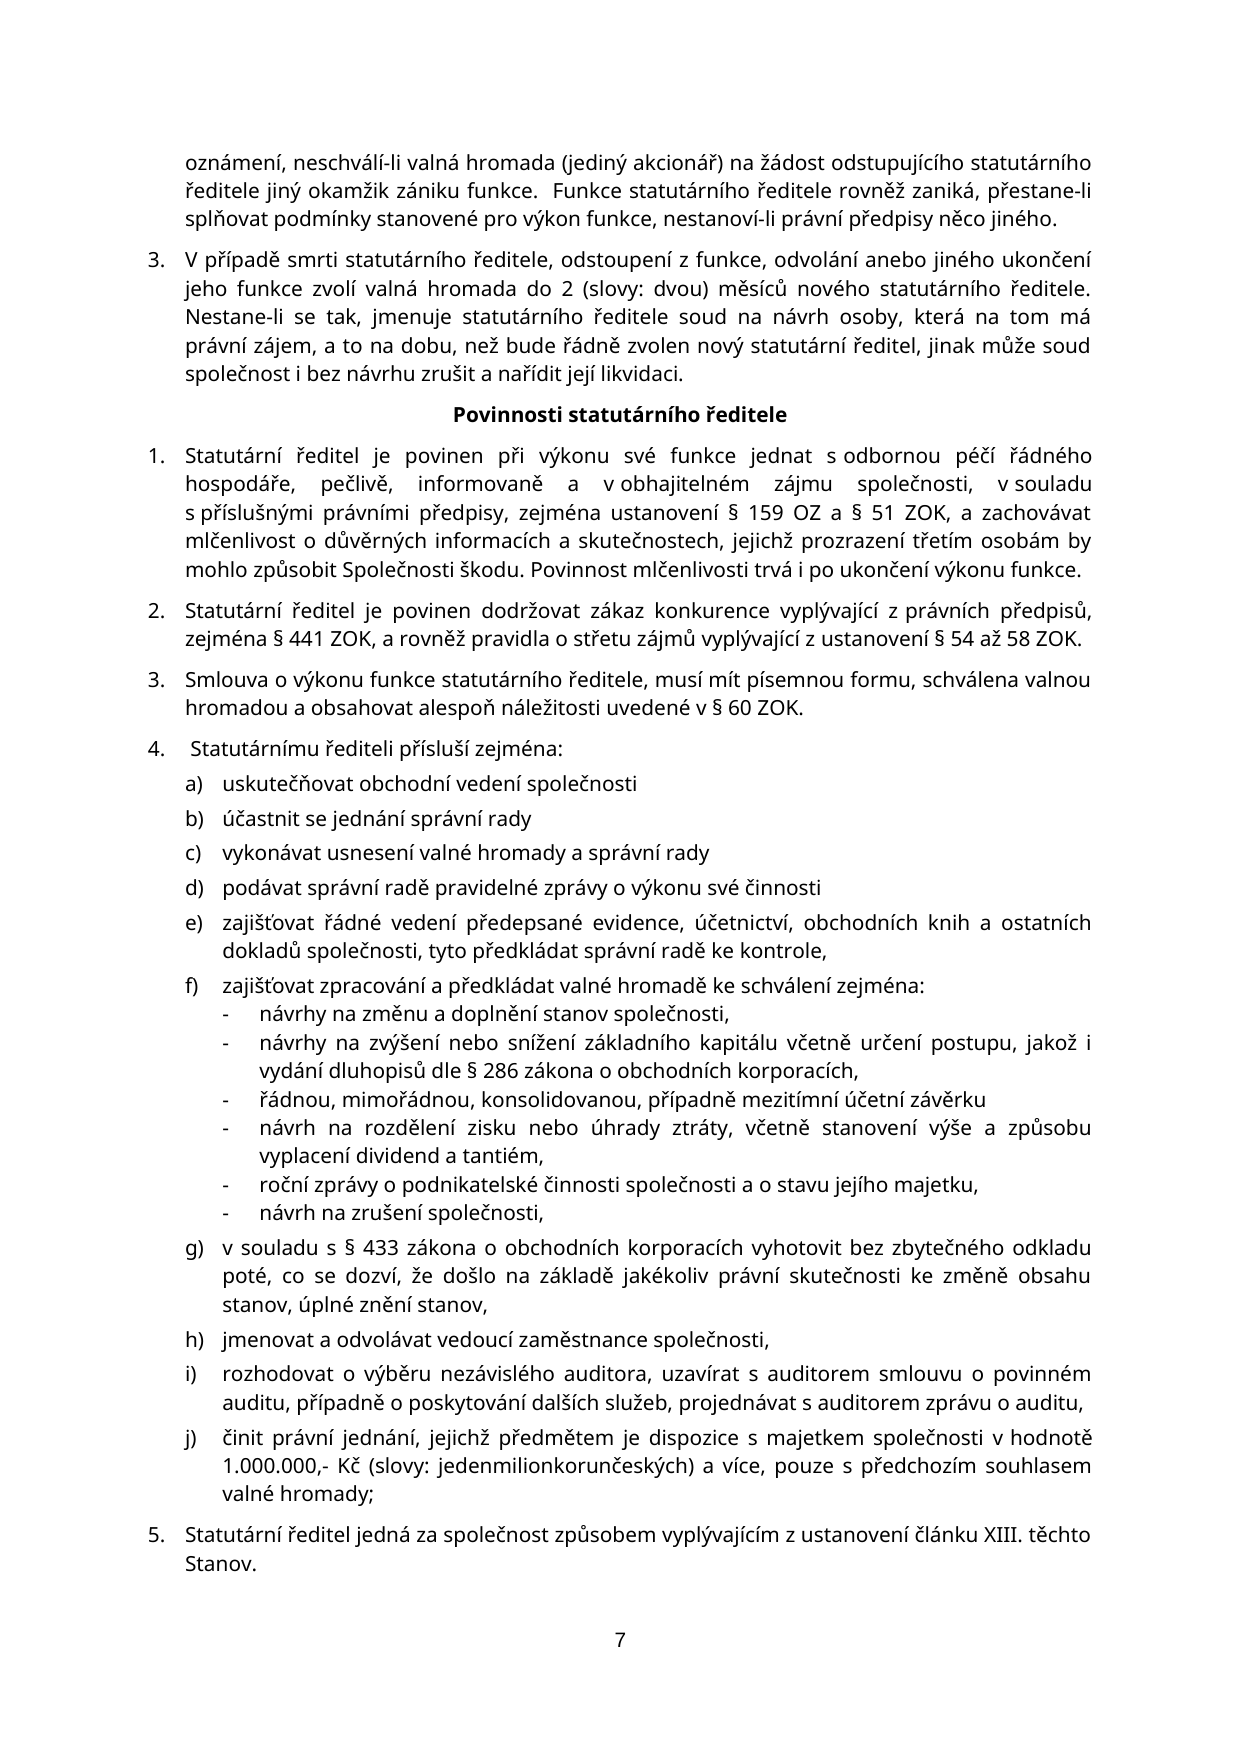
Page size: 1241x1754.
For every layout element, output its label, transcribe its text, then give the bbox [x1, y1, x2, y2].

list V případě smrti statutárního ředitele, odstoupení z funkce, odvolání anebo jiného ukončení jeho funkce zvolí valná hromada do 2 (slovy: dvou) měsíců nového statutárního ředitele. Nestane-li se tak, jmenuje statutárního ředitele soud na návrh osoby, která na tom má právní zájem, a to na dobu, než bude řádně zvolen nový statutární ředitel, jinak může soud společnost i bez návrhu zrušit a nařídit její likvidaci. [148, 245, 1093, 388]
list návrhy na zvýšení nebo snížení základního kapitálu včetně určení postupu, jakož i vydání dluhopisů dle § 286 zákona o obchodních korporacích, [222, 1028, 1093, 1085]
list zajišťovat řádné vedení předepsané evidence, účetnictví, obchodních knih a ostatních dokladů společnosti, tyto předkládat správní radě ke kontrole, [185, 908, 1093, 965]
list Statutární ředitel jedná za společnost způsobem vyplývajícím z ustanovení článku XIII. těchto Stanov. [148, 1520, 1093, 1577]
list Smlouva o výkonu funkce statutárního ředitele, musí mít písemnou formu, schválena valnou hromadou a obsahovat alespoň náležitosti uvedené v § 60 ZOK. [148, 665, 1093, 722]
list rozhodovat o výběru nezávislého auditora, uzavírat s auditorem smlouvu o povinném auditu, případně o poskytování dalších služeb, projednávat s auditorem zprávu o auditu, [185, 1359, 1093, 1416]
list návrh na zrušení společnosti, [222, 1198, 1093, 1227]
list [148, 148, 1093, 233]
list roční zprávy o podnikatelské činnosti společnosti a o stavu jejího majetku, [222, 1170, 1093, 1198]
list Statutární ředitel je povinen dodržovat zákaz konkurence vyplývající z právních předpisů, zejména § 441 ZOK, a rovněž pravidla o střetu zájmů vyplývající z ustanovení § 54 až 58 ZOK. [148, 596, 1093, 653]
text Povinnosti statutárního ředitele [148, 400, 1093, 428]
list vykonávat usnesení valné hromady a správní rady [185, 838, 1093, 867]
list návrh na rozdělení zisku nebo úhrady ztráty, včetně stanovení výše a způsobu vyplacení dividend a tantiém, [222, 1113, 1093, 1170]
list uskutečňovat obchodní vedení společnosti [185, 769, 1093, 798]
list činit právní jednání, jejichž předmětem je dispozice s majetkem společnosti v hodnotě 1.000.000,- Kč (slovy: jedenmilionkorunčeských) a více, pouze s předchozím souhlasem valné hromady; [185, 1423, 1093, 1508]
list zajišťovat zpracování a předkládat valné hromadě ke schválení zejména: [185, 971, 1093, 999]
list v souladu s § 433 zákona o obchodních korporacích vyhotovit bez zbytečného odkladu poté, co se dozví, že došlo na základě jakékoliv právní skutečnosti ke změně obsahu stanov, úplné znění stanov, [185, 1233, 1093, 1318]
list účastnit se jednání správní rady [185, 804, 1093, 832]
list Statutární ředitel je povinen při výkonu své funkce jednat s odbornou péčí řádného hospodáře, pečlivě, informovaně a v obhajitelném zájmu společnosti, v souladu s příslušnými právními předpisy, zejména ustanovení § 159 OZ a § 51 ZOK, a zachovávat mlčenlivost o důvěrných informacích a skutečnostech, jejichž prozrazení třetím osobám by mohlo způsobit Společnosti škodu. Povinnost mlčenlivosti trvá i po ukončení výkonu funkce. [148, 441, 1093, 583]
list návrhy na změnu a doplnění stanov společnosti, [222, 999, 1093, 1028]
list řádnou, mimořádnou, konsolidovanou, případně mezitímní účetní závěrku [222, 1085, 1093, 1113]
list jmenovat a odvolávat vedoucí zaměstnance společnosti, [185, 1325, 1093, 1353]
list Statutárnímu řediteli přísluší zejména: [148, 734, 1093, 763]
list podávat správní radě pravidelné zprávy o výkonu své činnosti [185, 873, 1093, 902]
